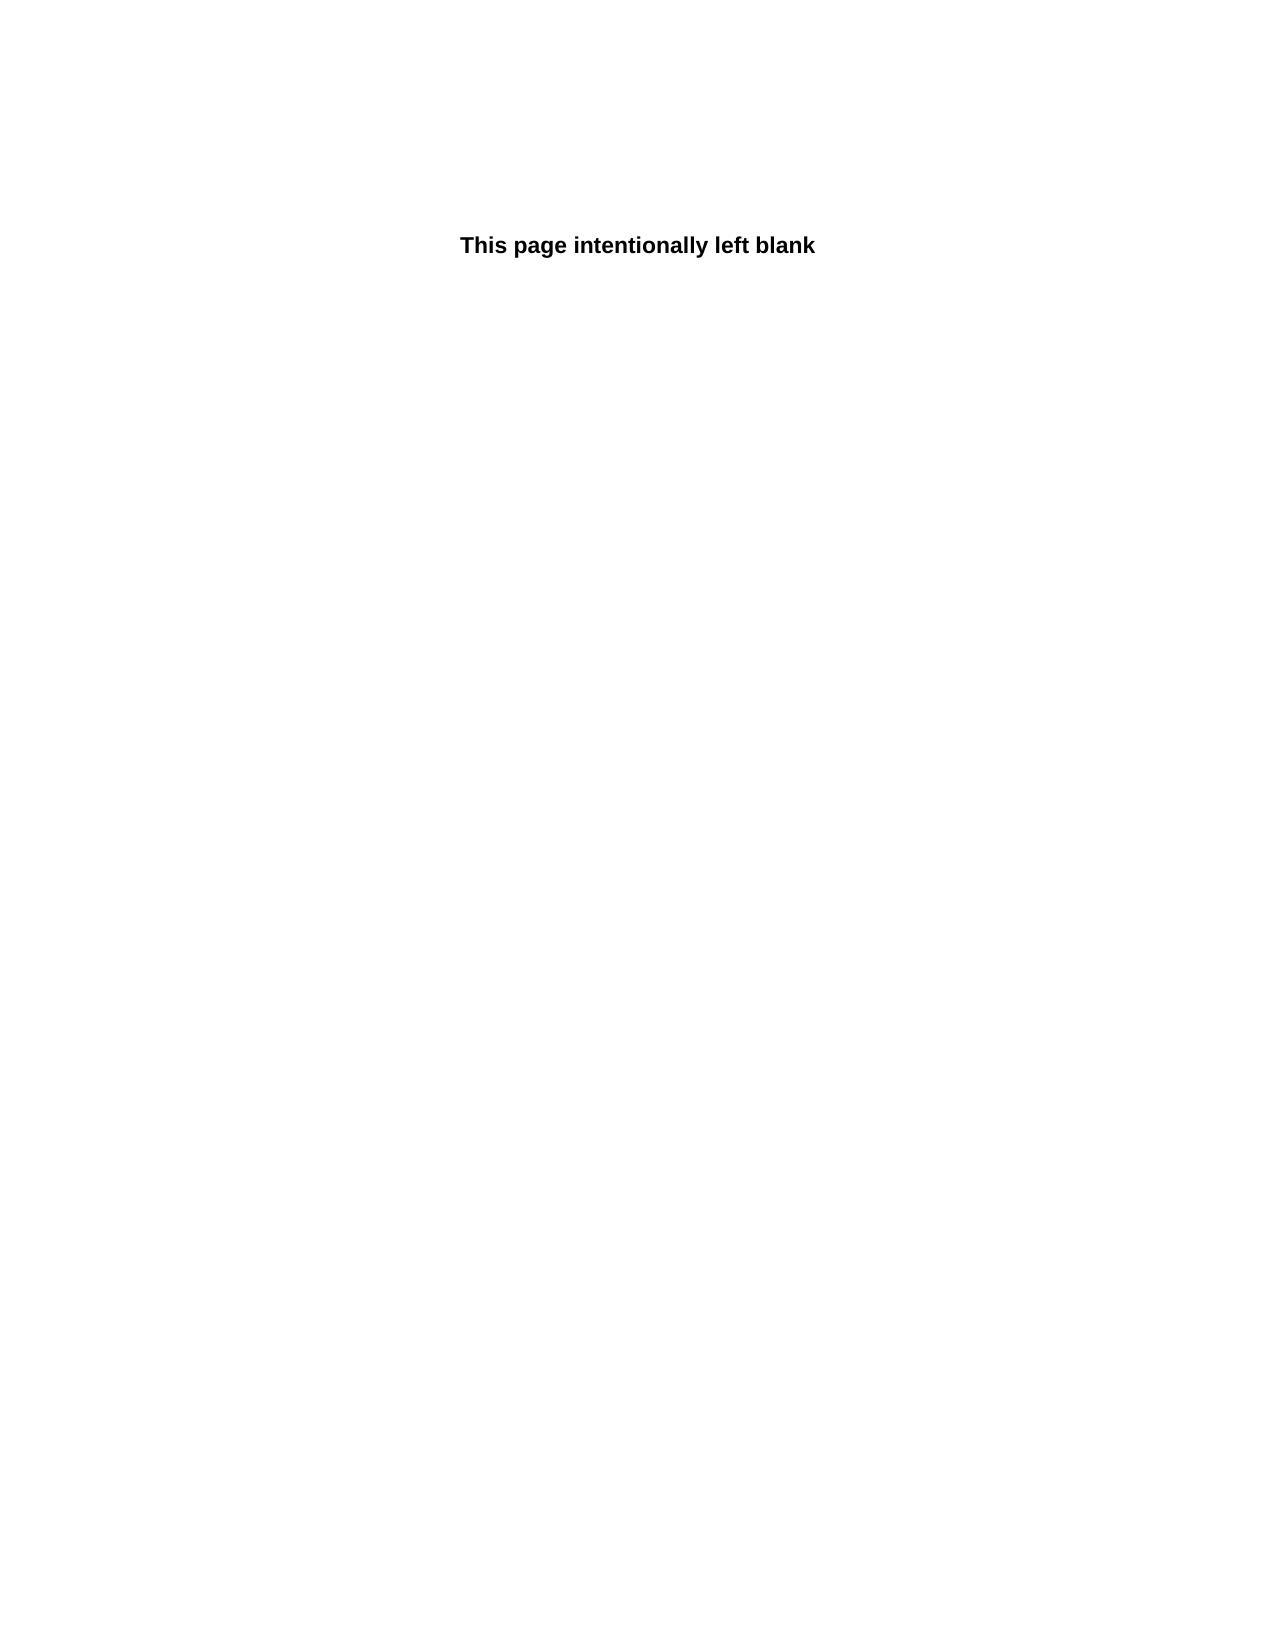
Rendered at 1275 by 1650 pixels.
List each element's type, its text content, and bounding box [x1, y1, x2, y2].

text This page intentionally left blank [169, 232, 1106, 259]
